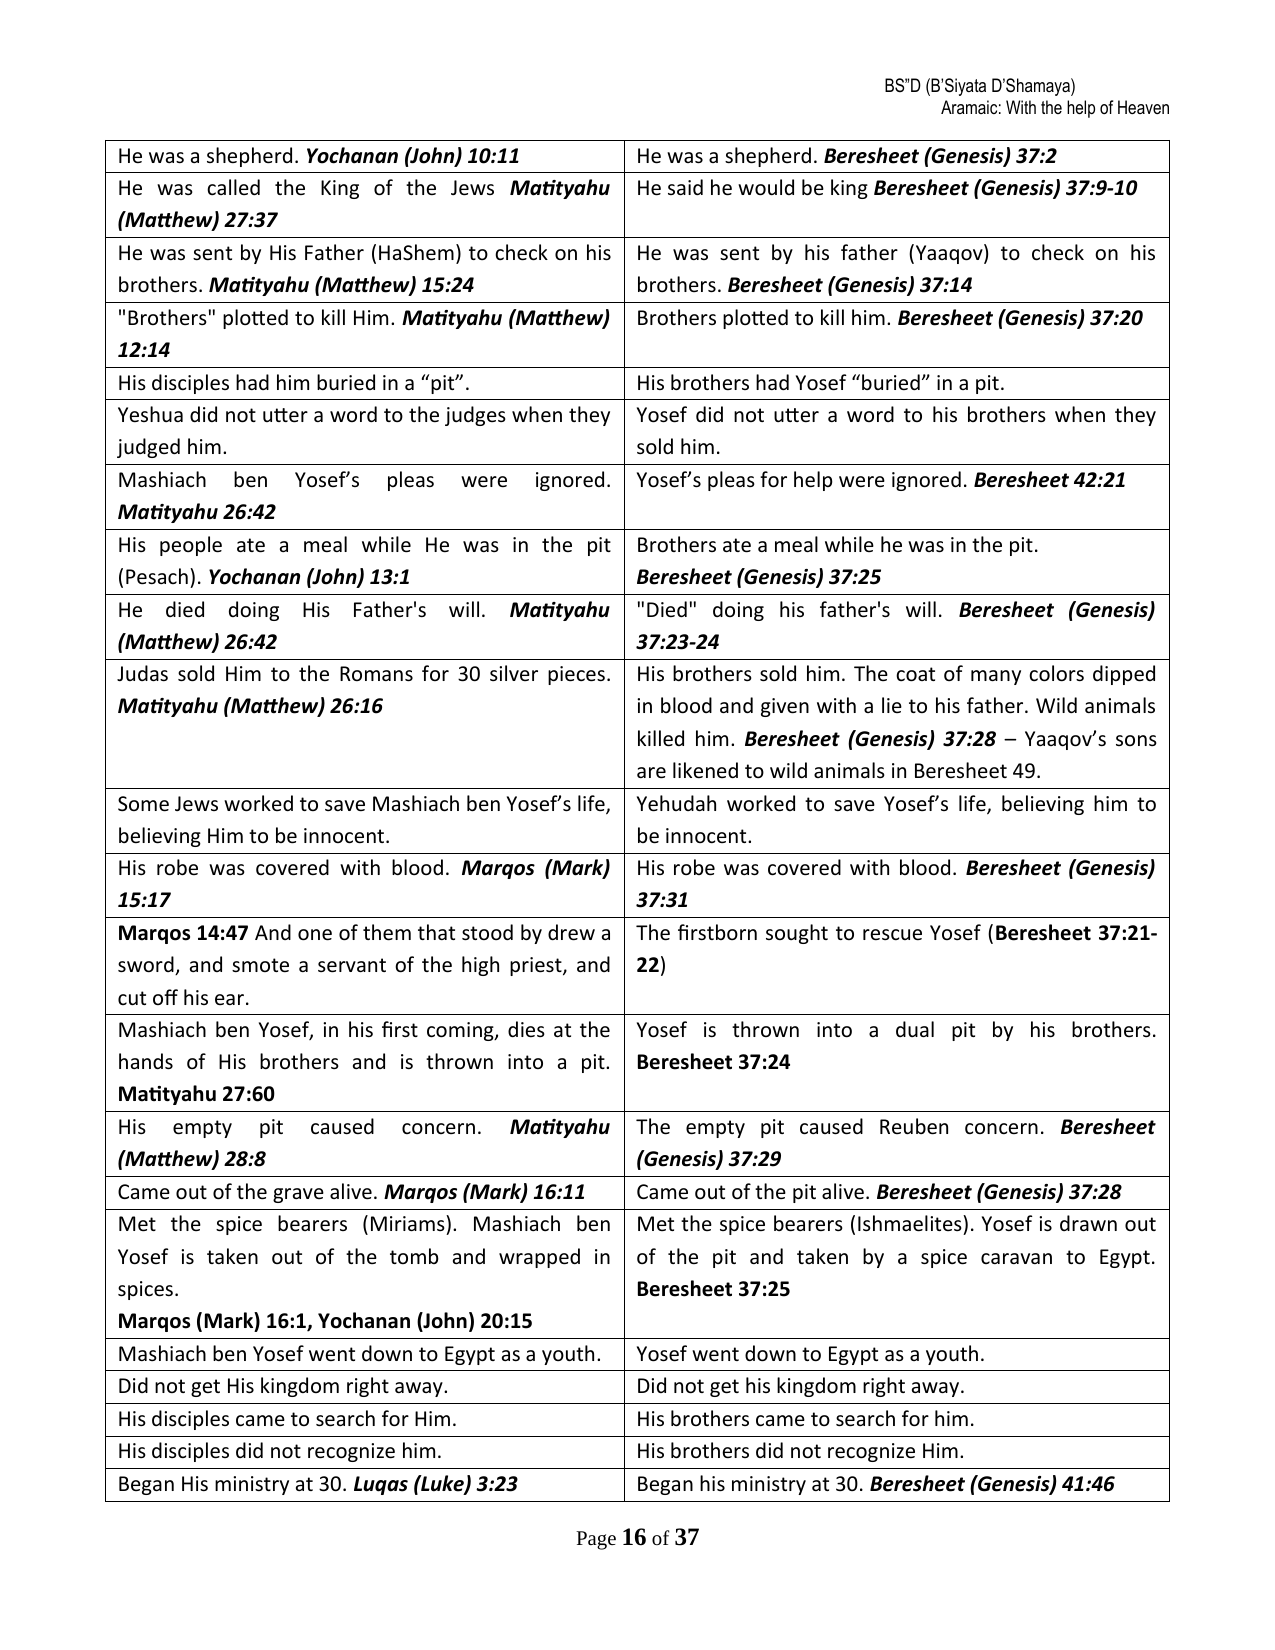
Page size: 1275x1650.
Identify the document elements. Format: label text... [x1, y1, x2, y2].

table_cell Brothers plotted to kill him. Beresheet (Genesis) 37:20 [625, 303, 1169, 367]
table_cell Mashiach ben Yosef’s pleas were ignored. Matityahu 26:42 [106, 465, 624, 529]
table_cell The empty pit caused Reuben concern. Beresheet (Genesis) 37:29 [625, 1112, 1169, 1176]
table_cell His people ate a meal while He was in the pit (Pesach). Yochanan (John) 13:1 [106, 530, 624, 594]
table_cell Brothers ate a meal while he was in the pit. Beresheet (Genesis) 37:25 [625, 530, 1169, 594]
table_cell Some Jews worked to save Mashiach ben Yosef’s life, believing Him to be innocent. [106, 789, 624, 852]
table_cell Judas sold Him to the Romans for 30 silver pieces. Matityahu (Matthew) 26:16 [106, 660, 624, 788]
table_cell His disciples had him buried in a “pit”. [106, 368, 624, 399]
table_cell Mashiach ben Yosef went down to Egypt as a youth. [106, 1339, 624, 1370]
table_cell He said he would be king Beresheet (Genesis) 37:9-10 [625, 173, 1169, 237]
table_cell His disciples did not recognize him. [106, 1437, 624, 1468]
table_cell Yosef went down to Egypt as a youth. [625, 1339, 1169, 1370]
table_cell His robe was covered with blood. Beresheet (Genesis) 37:31 [625, 854, 1169, 917]
table_cell His robe was covered with blood. Marqos (Mark) 15:17 [106, 854, 624, 917]
table_cell He was a shepherd. Yochanan (John) 10:11 [106, 141, 624, 172]
table_cell His brothers did not recognize Him. [625, 1437, 1169, 1468]
table_cell "Died" doing his father's will. Beresheet (Genesis) 37:23-24 [625, 595, 1169, 658]
table_cell Met the spice bearers (Ishmaelites). Yosef is drawn out of the pit and taken by a spice caravan to Egypt. Beresheet 37:25 [625, 1210, 1169, 1338]
table_cell Yeshua did not utter a word to the judges when they judged him. [106, 400, 624, 464]
table_cell Did not get his kingdom right away. [625, 1371, 1169, 1403]
table_cell He died doing His Father's will. Matityahu (Matthew) 26:42 [106, 595, 624, 658]
table_cell He was sent by His Father (HaShem) to check on his brothers. Matityahu (Matthew) 15:24 [106, 238, 624, 302]
table_cell Yosef’s pleas for help were ignored. Beresheet 42:21 [625, 465, 1169, 529]
table_cell Came out of the pit alive. Beresheet (Genesis) 37:28 [625, 1177, 1169, 1208]
table_cell Did not get His kingdom right away. [106, 1371, 624, 1403]
table_cell Met the spice bearers (Miriams). Mashiach ben Yosef is taken out of the tomb and wrapped in spices. Marqos (Mark) 16:1, Yochanan (John) 20:15 [106, 1210, 624, 1338]
table_cell Marqos 14:47 And one of them that stood by drew a sword, and smote a servant of the high priest, and cut off his ear. [106, 918, 624, 1014]
table_cell He was called the King of the Jews Matityahu (Matthew) 27:37 [106, 173, 624, 237]
table_cell His brothers sold him. The coat of many colors dipped in blood and given with a lie to his father. Wild animals killed him. Beresheet (Genesis) 37:28 – Yaaqov’s sons are likened to wild animals in Beresheet 49. [625, 660, 1169, 788]
table_cell His brothers came to search for him. [625, 1404, 1169, 1436]
table_cell Yosef did not utter a word to his brothers when they sold him. [625, 400, 1169, 464]
table_cell Came out of the grave alive. Marqos (Mark) 16:11 [106, 1177, 624, 1208]
table_cell The firstborn sought to rescue Yosef (Beresheet 37:21-22) [625, 918, 1169, 1014]
table_cell Began His ministry at 30. Luqas (Luke) 3:23 [106, 1469, 624, 1501]
table_cell "Brothers" plotted to kill Him. Matityahu (Matthew) 12:14 [106, 303, 624, 367]
table_cell His empty pit caused concern. Matityahu (Matthew) 28:8 [106, 1112, 624, 1176]
table_cell His disciples came to search for Him. [106, 1404, 624, 1436]
table_cell He was sent by his father (Yaaqov) to check on his brothers. Beresheet (Genesis) 37:14 [625, 238, 1169, 302]
table_cell Mashiach ben Yosef, in his first coming, dies at the hands of His brothers and is thrown into a pit. Matityahu 27:60 [106, 1015, 624, 1111]
table_cell Yehudah worked to save Yosef’s life, believing him to be innocent. [625, 789, 1169, 852]
table_cell Yosef is thrown into a dual pit by his brothers. Beresheet 37:24 [625, 1015, 1169, 1111]
table_cell His brothers had Yosef “buried” in a pit. [625, 368, 1169, 399]
table_cell He was a shepherd. Beresheet (Genesis) 37:2 [625, 141, 1169, 172]
table_cell Began his ministry at 30. Beresheet (Genesis) 41:46 [625, 1469, 1169, 1501]
